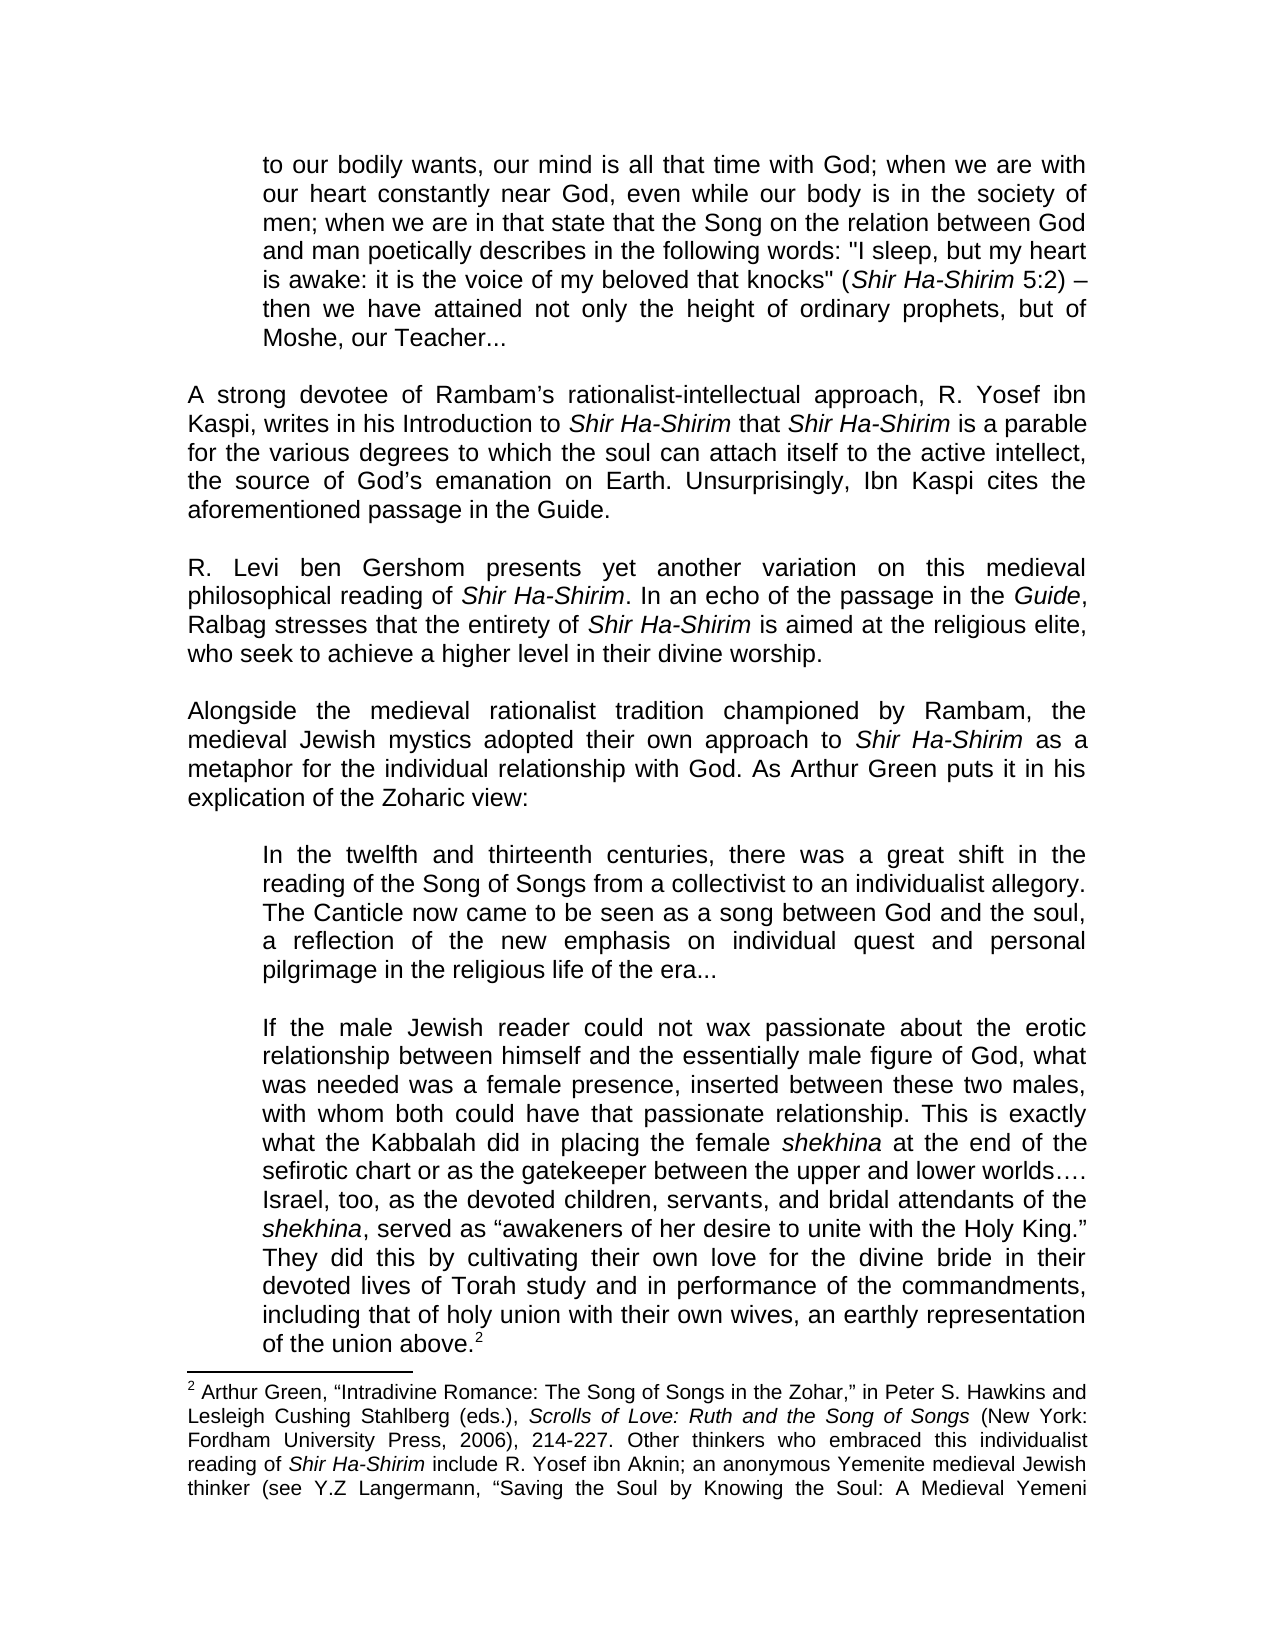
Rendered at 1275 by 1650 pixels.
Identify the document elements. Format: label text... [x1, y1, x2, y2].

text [262, 150, 1088, 351]
text A strong devotee of Rambam’s rationalist-intellectual approach, R. Yosef ibn Kaspi, writes in his Introduction to Shir Ha-Shirim that Shir Ha-Shirim is a parable for the various degrees to which the soul can attach itself to the active intellect, the source of God’s emanation on Earth. Unsurprisingly, Ibn Kaspi cites the aforementioned passage in the Guide. [187, 380, 1088, 524]
text In the twelfth and thirteenth centuries, there was a great shift in the reading of the Song of Songs from a collectivist to an individualist allegory. The Canticle now came to be seen as a song between God and the soul, a reflection of the new emphasis on individual quest and personal pilgrimage in the religious life of the era... [262, 840, 1088, 984]
text Alongside the medieval rationalist tradition championed by Rambam, the medieval Jewish mystics adopted their own approach to Shir Ha-Shirim as a metaphor for the individual relationship with God. As Arthur Green puts it in his explication of the Zoharic view: [187, 696, 1088, 811]
text R. Levi ben Gershom presents yet another variation on this medieval philosophical reading of Shir Ha-Shirim. In an echo of the passage in the Guide, Ralbag stresses that the entirety of Shir Ha-Shirim is aimed at the religious elite, who seek to achieve a higher level in their divine worship. [187, 552, 1088, 667]
text If the male Jewish reader could not wax passionate about the erotic relationship between himself and the essentially male figure of God, what was needed was a female presence, inserted between these two males, with whom both could have that passionate relationship. This is exactly what the Kabbalah did in placing the female shekhina at the end of the sefirotic chart or as the gatekeeper between the upper and lower worlds…. Israel, too, as the devoted children, servants, and bridal attendants of the shekhina, served as “awakeners of her desire to unite with the Holy King.” They did this by cultivating their own love for the divine bride in their devoted lives of Torah study and in performance of the commandments, including that of holy union with their own wives, an earthly representation of the union above. [262, 1012, 1088, 1357]
